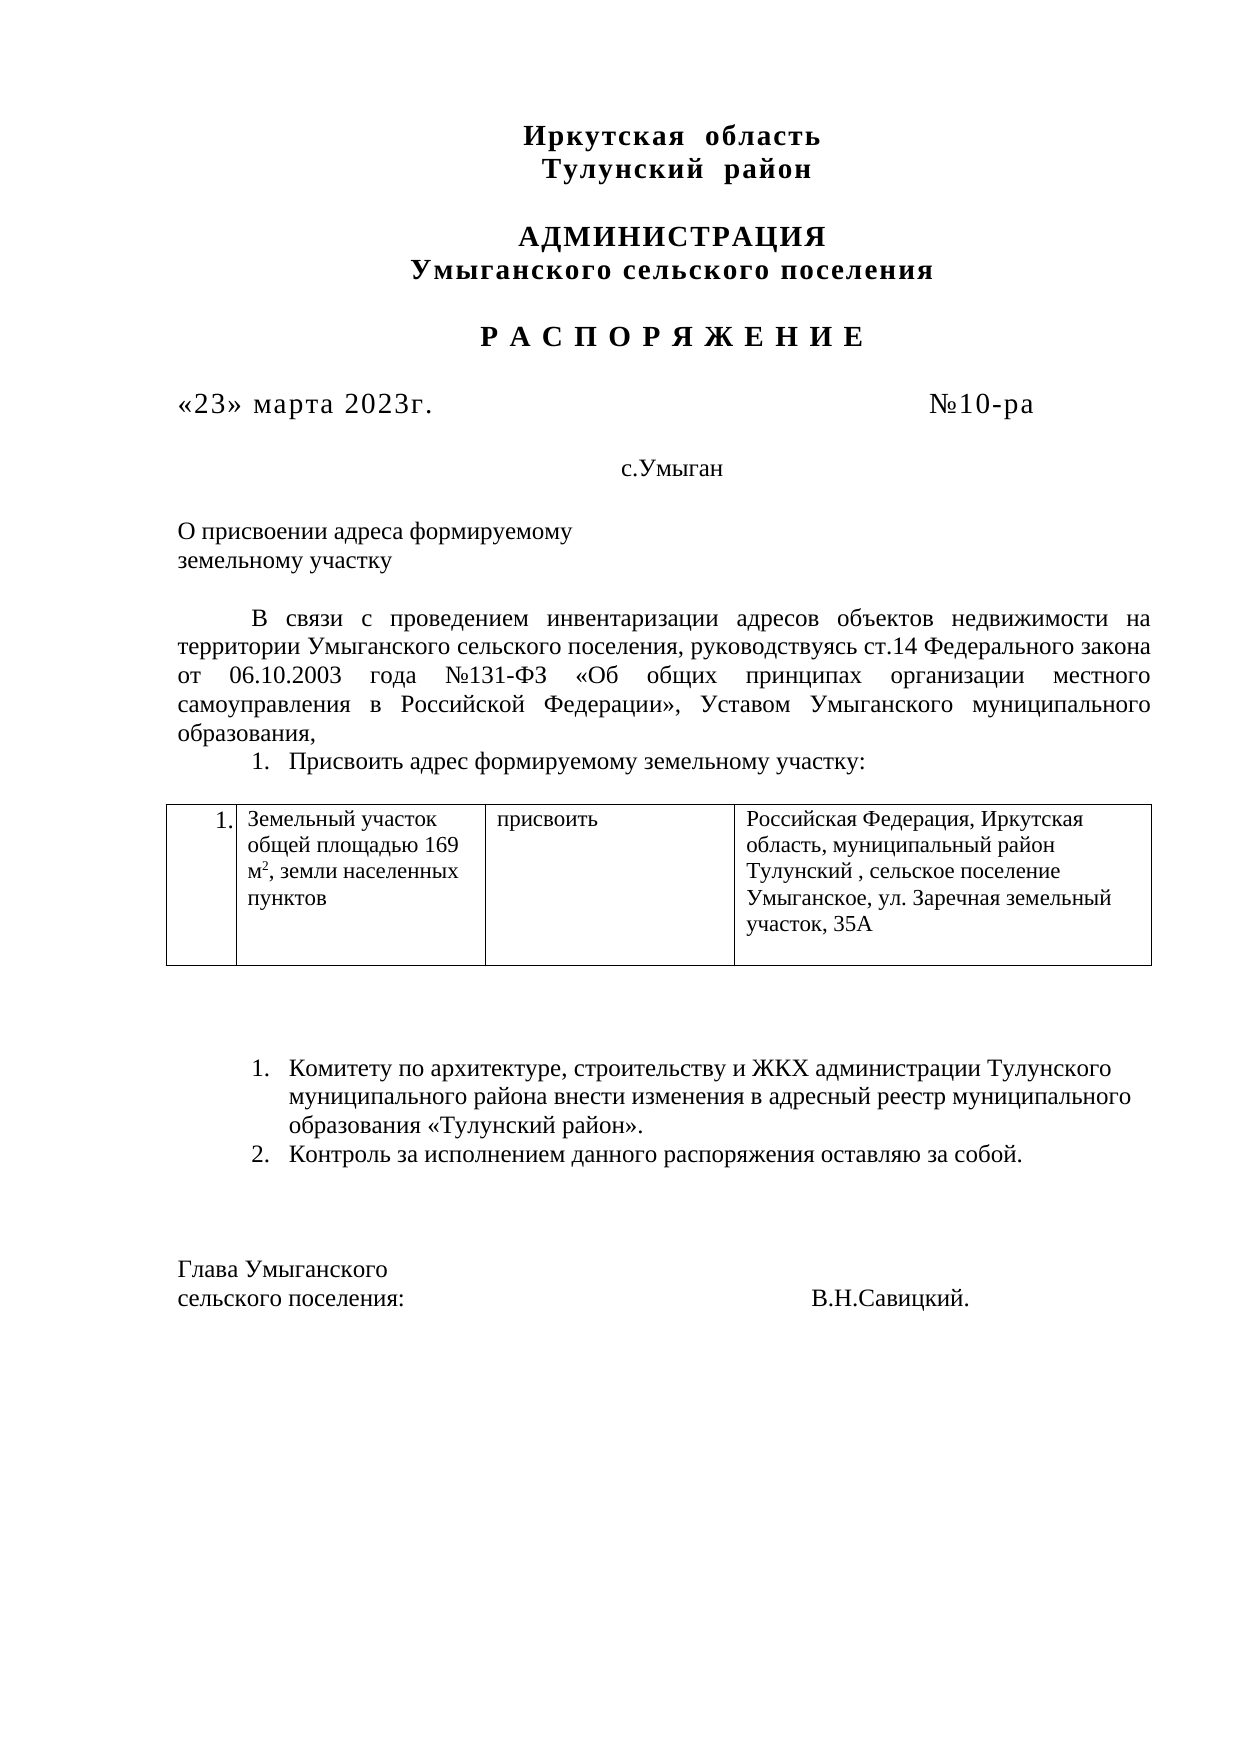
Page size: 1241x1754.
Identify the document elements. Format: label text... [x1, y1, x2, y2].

table_header [167, 805, 236, 965]
text Иркутская область [0, 118, 1240, 152]
table_header Российская Федерация, Иркутская область, муниципальный район Тулунский , сельское поселение Умыганское, ул. Заречная земельный участок, 35А [735, 805, 1151, 965]
list Комитету по архитектуре, строительству и ЖКХ администрации Тулунского муниципального района внести изменения в адресный реестр муниципального образования «Тулунский район». [251, 1053, 1152, 1139]
text «23» марта 2023г. №10-ра [177, 386, 1158, 420]
text Глава Умыганского [177, 1254, 1152, 1283]
text сельского поселения: В.Н.Савицкий. [177, 1283, 1152, 1311]
text с.Умыган [0, 453, 1240, 482]
list Присвоить адрес формируемому земельному участку: [251, 746, 1152, 775]
text В связи с проведением инвентаризации адресов объектов недвижимости на территории Умыганского сельского поселения, руководствуясь ст.14 Федерального закона от 06.10.2003 года №131-ФЗ «Об общих принципах организации местного самоуправления в Российской Федерации», Уставом Умыганского муниципального образования, [177, 603, 1152, 746]
text АДМИНИСТРАЦИЯ [0, 219, 1240, 252]
list Контроль за исполнением данного распоряжения оставляю за собой. [251, 1139, 1152, 1168]
table_header присвоить [486, 805, 734, 965]
text О присвоении адреса формируемому [177, 516, 1152, 545]
text земельному участку [177, 545, 1152, 574]
text Р А С П О Р Я Ж Е Н И Е [0, 319, 1240, 353]
text Тулунский район [0, 152, 1240, 185]
text Умыганского сельского поселения [0, 252, 1240, 286]
table_header Земельный участок общей площадью 169 м2, земли населенных пунктов [237, 805, 485, 965]
